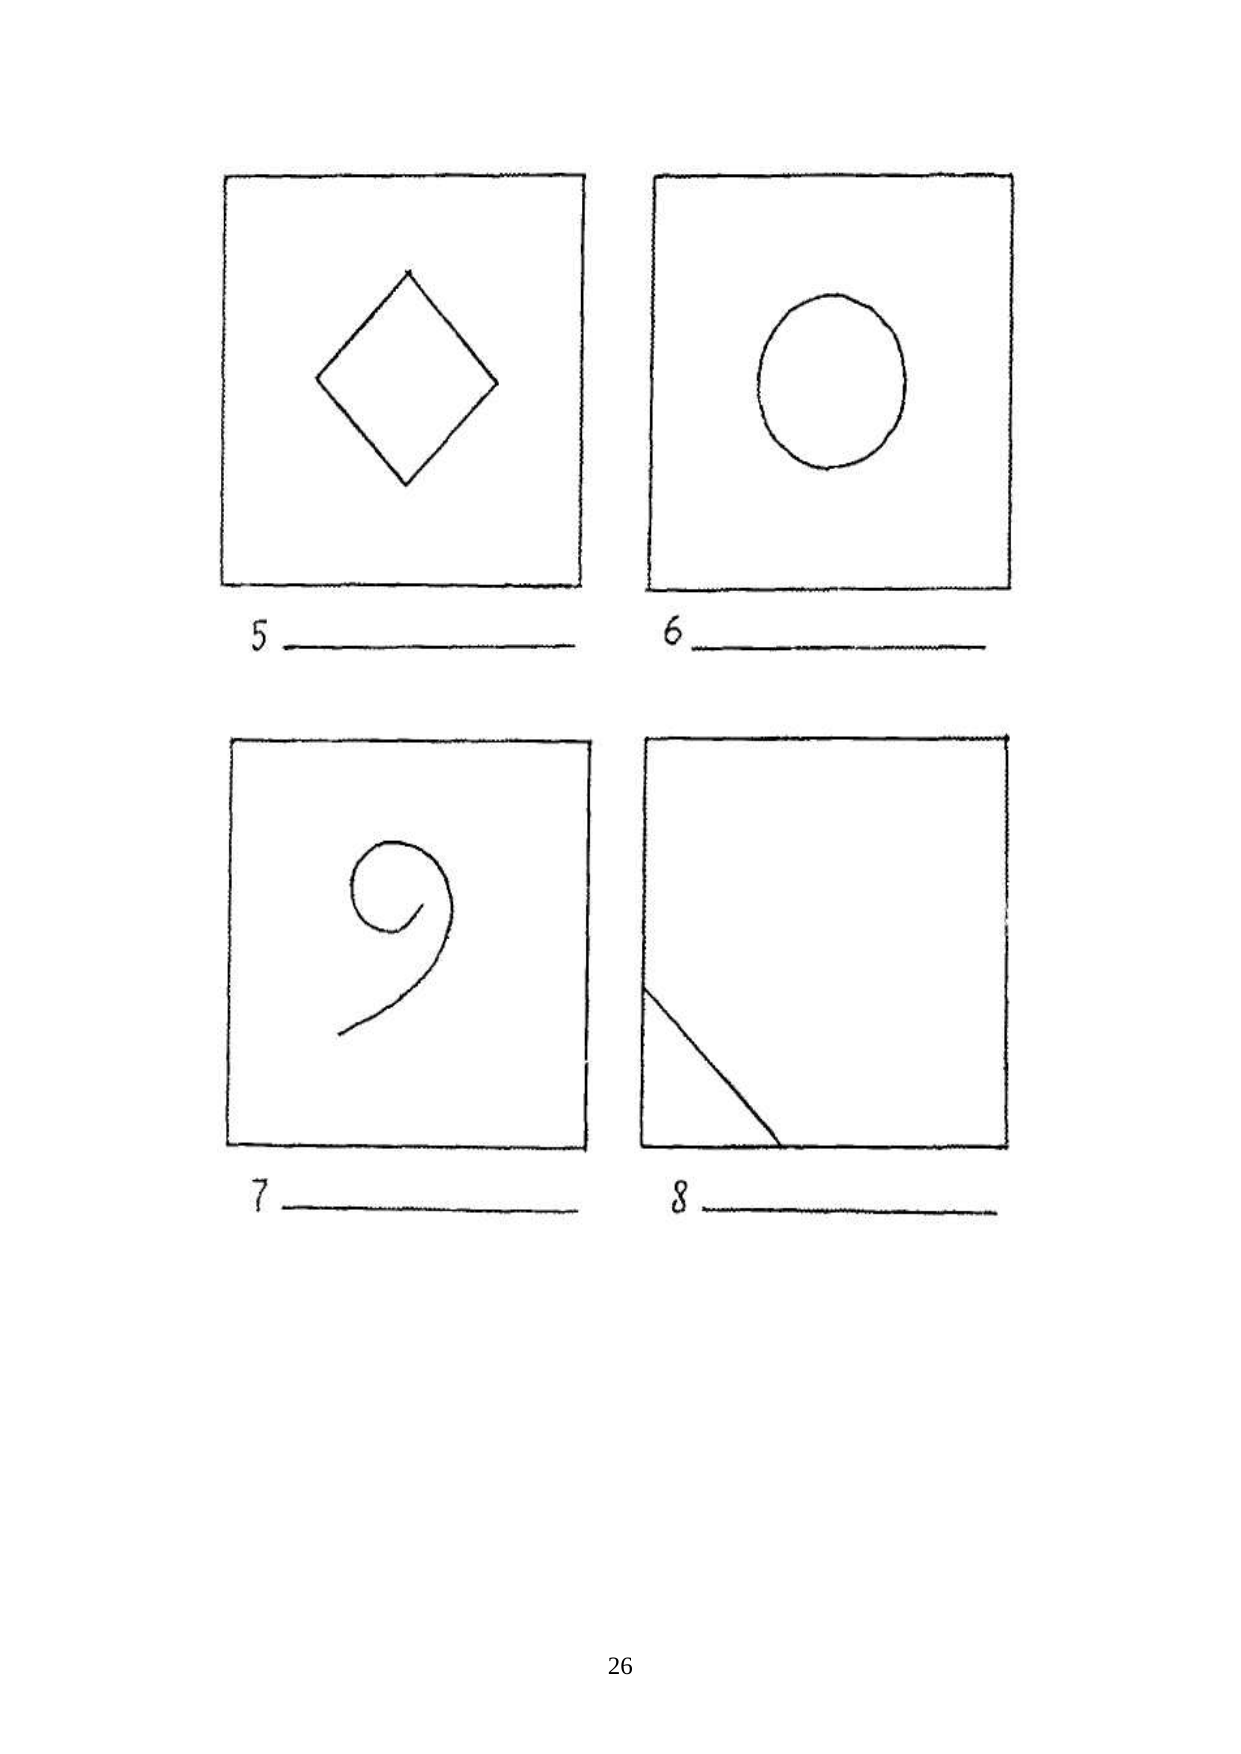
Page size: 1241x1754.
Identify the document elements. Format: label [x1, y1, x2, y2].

picture [207, 118, 1071, 1244]
